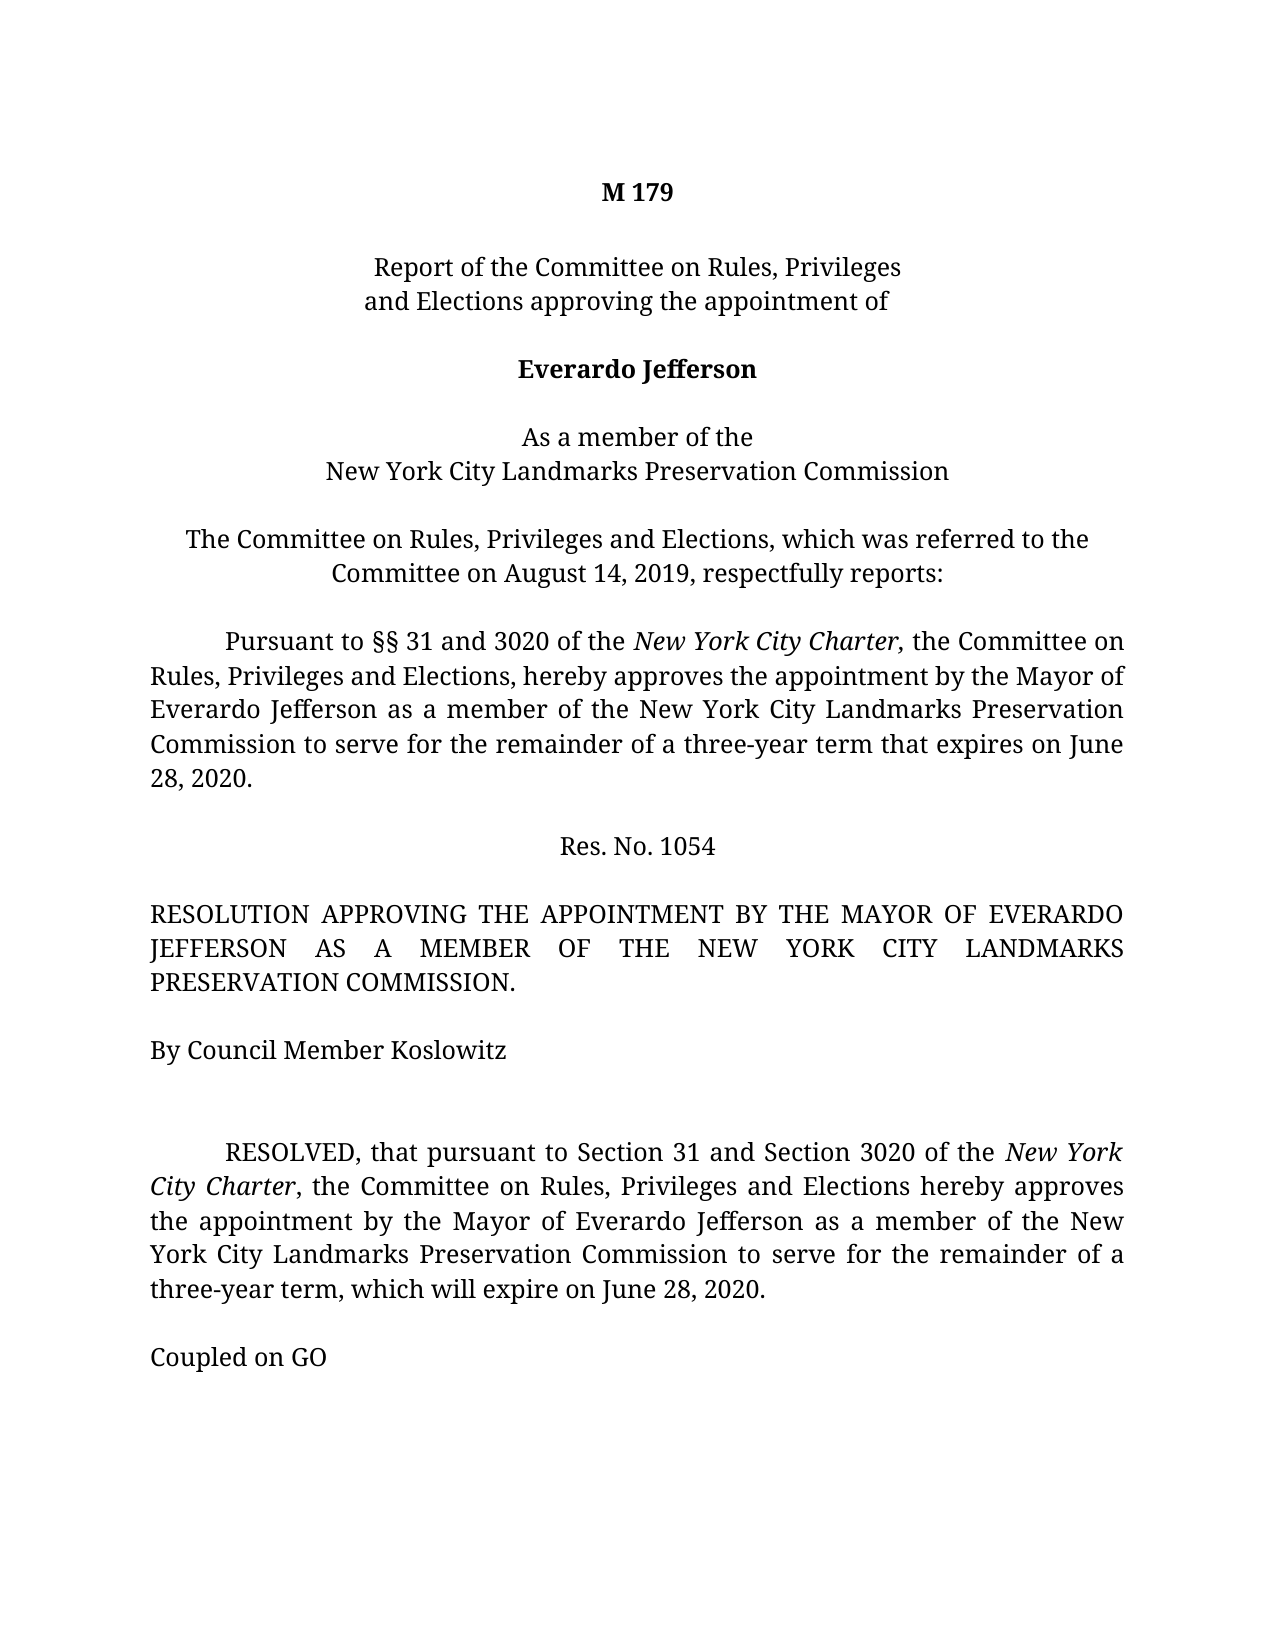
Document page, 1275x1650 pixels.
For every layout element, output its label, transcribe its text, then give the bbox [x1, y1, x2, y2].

text Report of the Committee on Rules, Privileges [150, 249, 1125, 283]
text RESOLVED, that pursuant to Section 31 and Section 3020 of the New York City Charter, the Committee on Rules, Privileges and Elections hereby approves the appointment by the Mayor of Everardo Jefferson as a member of the New York City Landmarks Preservation Commission to serve for the remainder of a three-year term, which will expire on June 28, 2020. [150, 1135, 1125, 1305]
subtitle Everardo Jefferson [150, 352, 1125, 386]
text and Elections approving the appointment of [150, 283, 1125, 317]
text RESOLUTION APPROVING THE APPOINTMENT BY THE MAYOR OF EVERARDO JEFFERSON AS A MEMBER OF THE NEW YORK CITY LANDMARKS PRESERVATION COMMISSION. [150, 897, 1125, 999]
text Res. No. 1054 [150, 828, 1125, 862]
text Pursuant to §§ 31 and 3020 of the New York City Charter, the Committee on Rules, Privileges and Elections, hereby approves the appointment by the Mayor of Everardo Jefferson as a member of the New York City Landmarks Preservation Commission to serve for the remainder of a three-year term that expires on June 28, 2020. [150, 624, 1125, 794]
subtitle M 179 [150, 175, 1125, 209]
text New York City Landmarks Preservation Commission [150, 454, 1125, 488]
text As a member of the [150, 420, 1125, 454]
text By Council Member Koslowitz [150, 1033, 1125, 1067]
text Coupled on GO [150, 1339, 1125, 1373]
text The Committee on Rules, Privileges and Elections, which was referred to the Committee on August 14, 2019, respectfully reports: [150, 522, 1125, 590]
